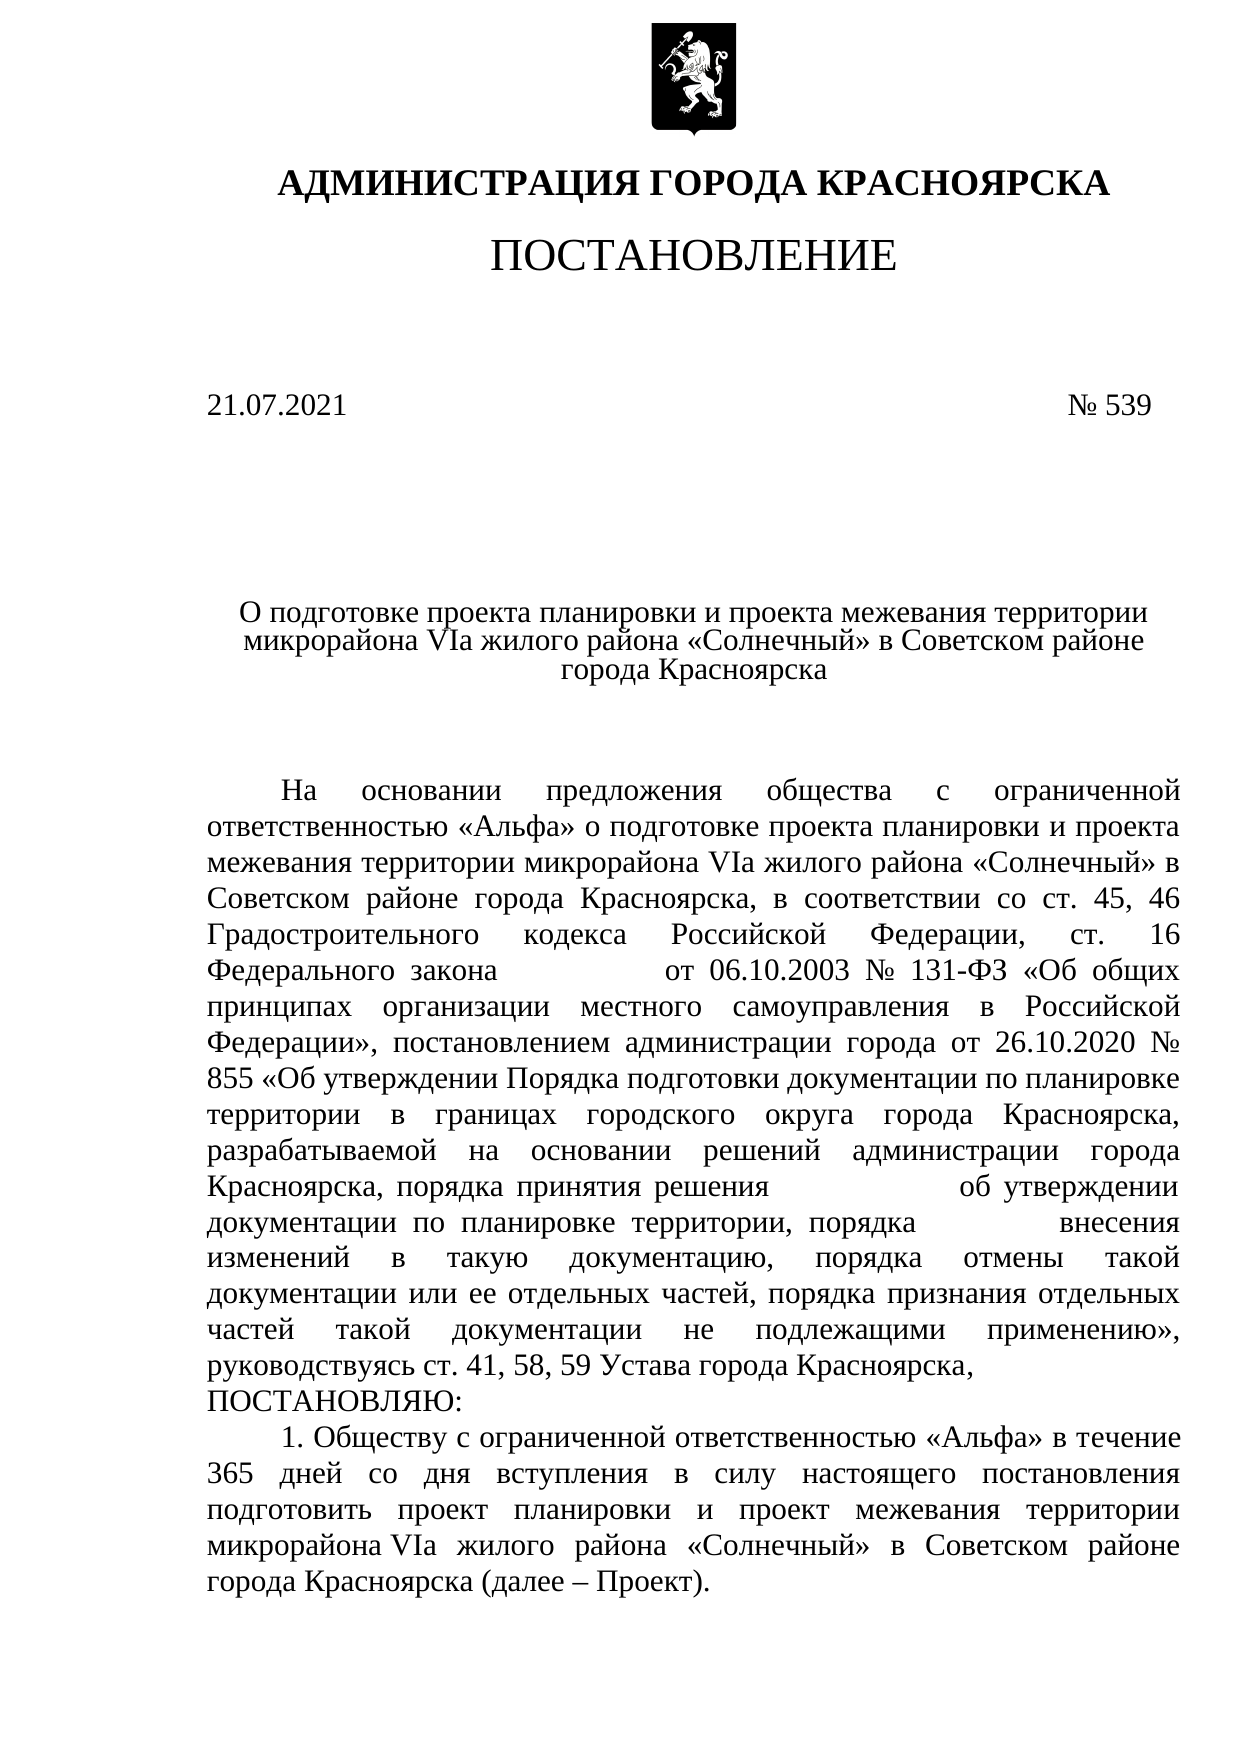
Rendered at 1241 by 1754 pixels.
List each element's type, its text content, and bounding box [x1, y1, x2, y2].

title 1. Обществу с ограниченной ответственностью «Альфа» в течение 365 дней со дня вступления в силу настоящего постановления подготовить проект планировки и проект межевания территории микрорайона VIа жилого района «Солнечный» в Советском районе города Красноярска (далее – Проект). [207, 1418, 1181, 1598]
text ПОСТАНОВЛЕНИЕ [207, 228, 1181, 280]
text АДМИНИСТРАЦИЯ ГОРОДА КРАСНОЯРСКА [207, 161, 1181, 204]
text ПОСТАНОВЛЯЮ: [207, 1382, 1181, 1418]
text О подготовке проекта планировки и проекта межевания территории [207, 599, 1181, 628]
table_header 21.07.2021 [195, 386, 694, 422]
text микрорайона VIа жилого района «Солнечный» в Советском районе [207, 628, 1181, 657]
title На основании предложения общества с ограниченной ответственностью «Альфа» о подготовке проекта планировки и проекта межевания территории микрорайона VIа жилого района «Солнечный» в Советском районе города Красноярска, в соответствии со ст. 45, 46 Градостроительного кодекса Российской Федерации, ст. 16 Федерального закона от 06.10.2003 № 131-ФЗ «Об общих принципах организации местного самоуправления в Российской Федерации», постановлением администрации города от 26.10.2020 № 855 «Об утверждении Порядка подготовки документации по планировке территории в границах городского округа города Красноярска, разрабатываемой на основании решений администрации города Красноярска, порядка принятия решения об утверждении документации по планировке территории, порядка внесения изменений в такую документацию, порядка отмены такой документации или ее отдельных частей, порядка признания отдельных частей такой документации не подлежащими применению», руководствуясь ст. 41, 58, 59 Устава города Красноярска, [207, 772, 1181, 1382]
text города Красноярска [207, 657, 1181, 685]
table_header № 539 [694, 386, 1192, 422]
picture [651, 23, 737, 137]
